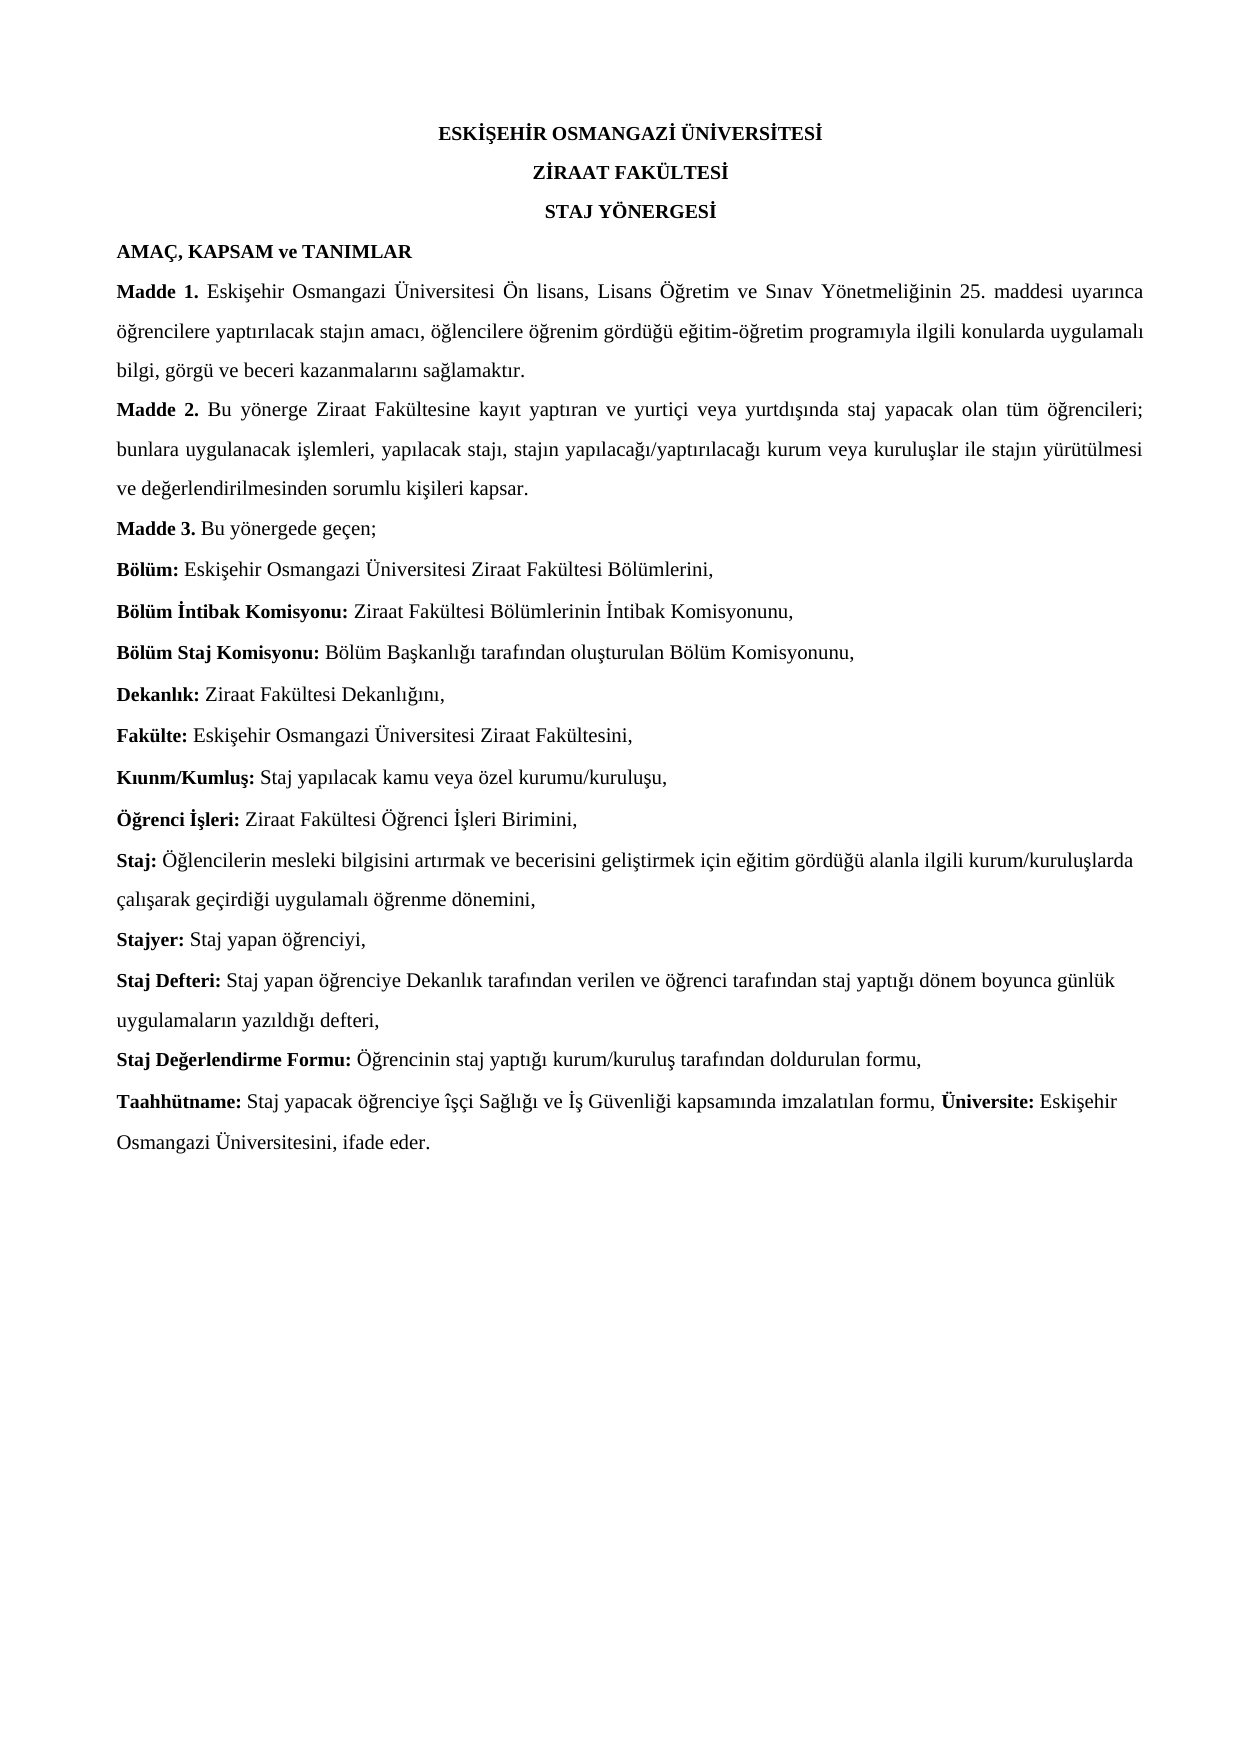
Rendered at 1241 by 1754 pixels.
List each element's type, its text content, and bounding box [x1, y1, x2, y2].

text Madde 1. Eskişehir Osmangazi Üniversitesi Ön lisans, Lisans Öğretim ve Sınav Yönetmeliğinin 25. maddesi uyarınca öğrencilere yaptırılacak stajın amacı, öğlencilere öğrenim gördüğü eğitim-öğretim programıyla ilgili konularda uygulamalı bilgi, görgü ve beceri kazanmalarını sağlamaktır. [116, 279, 1145, 382]
text Taahhütname: Staj yapacak öğrenciye îşçi Sağlığı ve İş Güvenliği kapsamında imzalatılan formu, Üniversite: Eskişehir Osmangazi Üniversitesini, ifade eder. [116, 1089, 1145, 1154]
text Öğrenci İşleri: Ziraat Fakültesi Öğrenci İşleri Birimini, [116, 806, 1145, 831]
text STAJ YÖNERGESİ [116, 201, 1145, 223]
text Stajyer: Staj yapan öğrenciyi, [116, 927, 1145, 951]
text Staj Defteri: Staj yapan öğrenciye Dekanlık tarafından verilen ve öğrenci tarafından staj yaptığı dönem boyunca günlük uygulamaların yazıldığı defteri, [116, 968, 1145, 1032]
text Staj: Öğlencilerin mesleki bilgisini artırmak ve becerisini geliştirmek için eğitim gördüğü alanla ilgili kurum/kuruluşlarda çalışarak geçirdiği uygulamalı öğrenme dönemini, [116, 848, 1145, 911]
text ZİRAAT FAKÜLTESİ [116, 161, 1145, 184]
text Dekanlık: Ziraat Fakültesi Dekanlığını, [116, 682, 1145, 706]
text Kıunm/Kumluş: Staj yapılacak kamu veya özel kurumu/kuruluşu, [116, 765, 1145, 789]
text ESKİŞEHİR OSMANGAZİ ÜNİVERSİTESİ [116, 122, 1145, 144]
text Madde 3. Bu yönergede geçen; [116, 516, 1145, 539]
text Bölüm İntibak Komisyonu: Ziraat Fakültesi Bölümlerinin İntibak Komisyonunu, [116, 599, 1145, 623]
text Madde 2. Bu yönerge Ziraat Fakültesine kayıt yaptıran ve yurtiçi veya yurtdışında staj yapacak olan tüm öğrencileri; bunlara uygulanacak işlemleri, yapılacak stajı, stajın yapılacağı/yaptırılacağı kurum veya kuruluşlar ile stajın yürütülmesi ve değerlendirilmesinden sorumlu kişileri kapsar. [116, 397, 1145, 500]
text Fakülte: Eskişehir Osmangazi Üniversitesi Ziraat Fakültesini, [116, 723, 1145, 747]
text Bölüm: Eskişehir Osmangazi Üniversitesi Ziraat Fakültesi Bölümlerini, [116, 557, 1145, 581]
text Bölüm Staj Komisyonu: Bölüm Başkanlığı tarafından oluşturulan Bölüm Komisyonunu, [116, 640, 1145, 664]
text Staj Değerlendirme Formu: Öğrencinin staj yaptığı kurum/kuruluş tarafından doldurulan formu, [116, 1047, 1145, 1071]
text AMAÇ, KAPSAM ve TANIMLAR [116, 240, 1145, 263]
